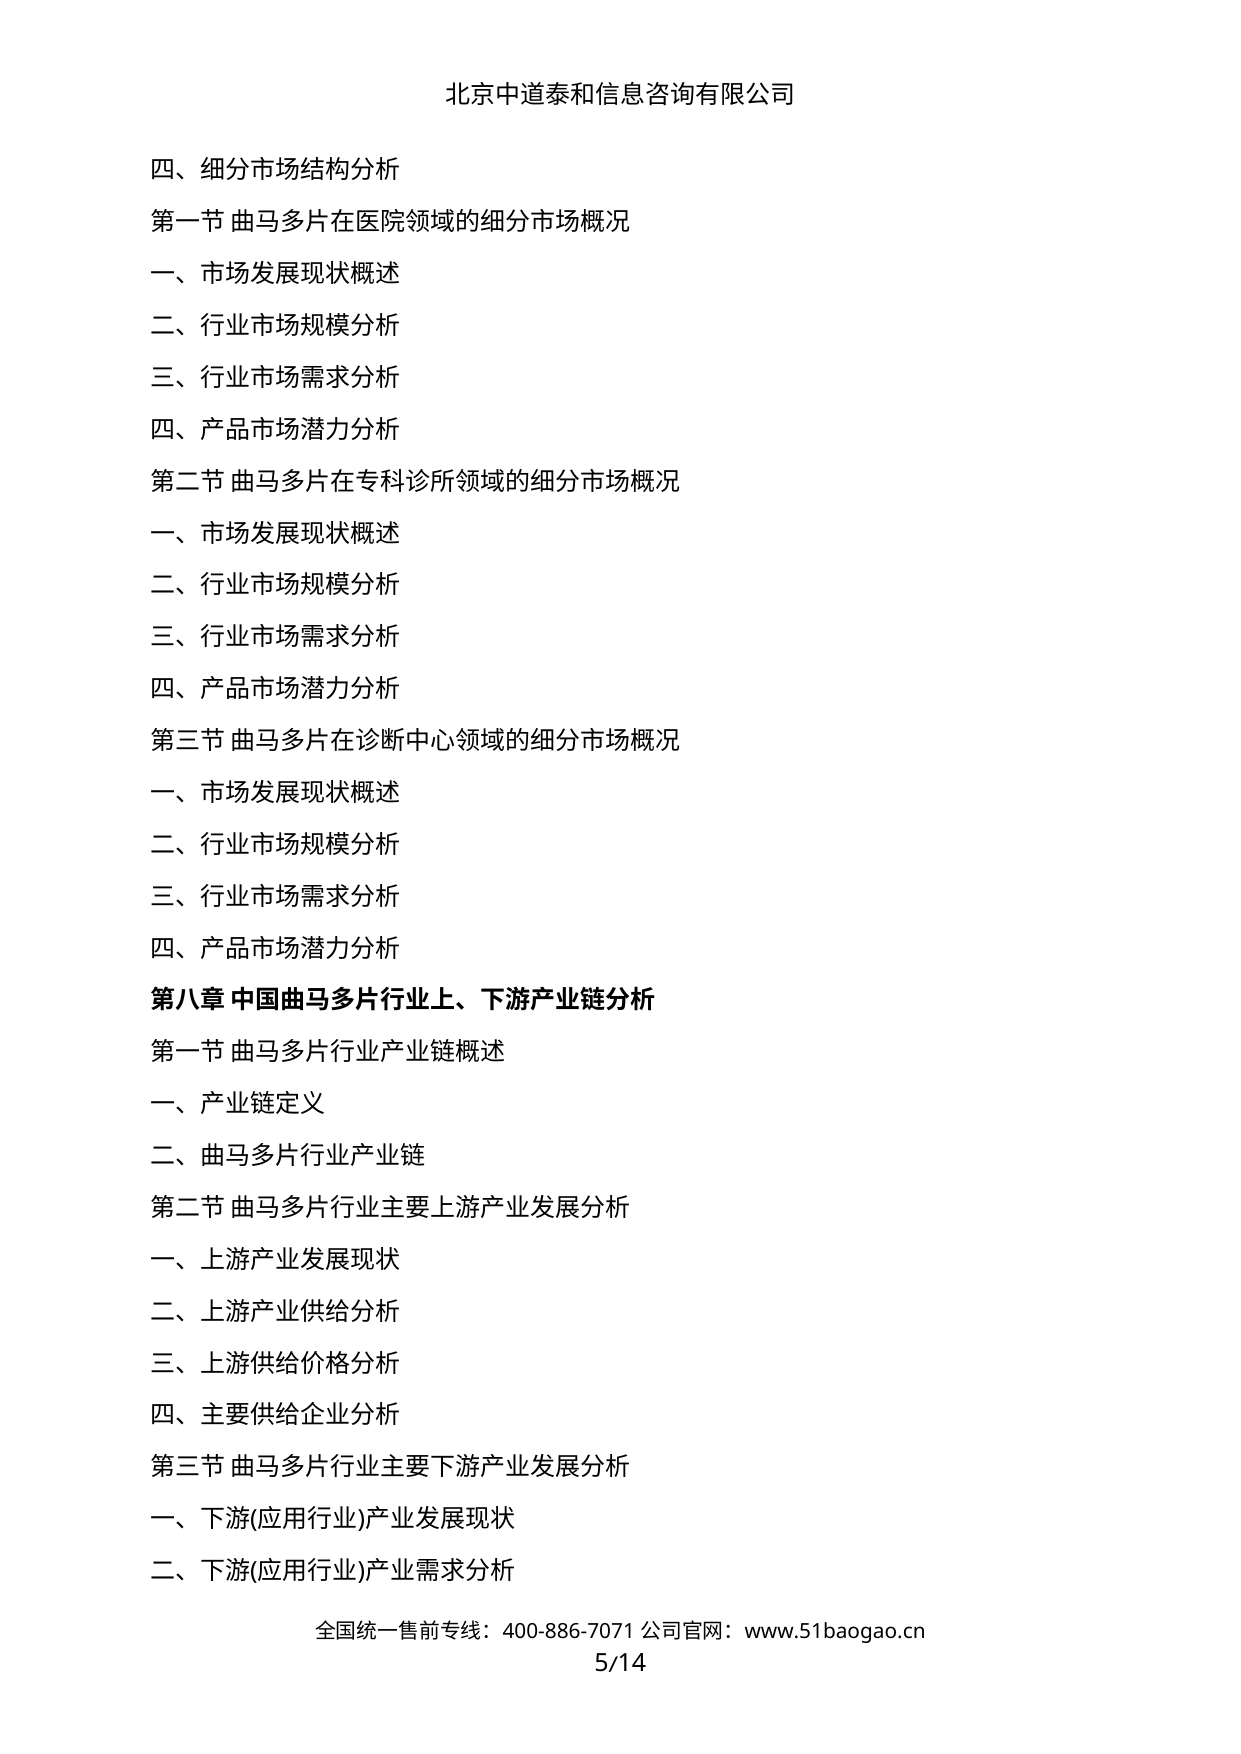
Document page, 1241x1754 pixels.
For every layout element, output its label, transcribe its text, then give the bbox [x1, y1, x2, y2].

text 第二节 曲马多片行业主要上游产业发展分析 [150, 1187, 1090, 1224]
text 第一节 曲马多片在医院领域的细分市场概况 [150, 202, 1090, 238]
text 三、行业市场需求分析 [150, 876, 1090, 912]
text 第三节 曲马多片在诊断中心领域的细分市场概况 [150, 721, 1090, 757]
text 二、曲马多片行业产业链 [150, 1136, 1090, 1172]
text 二、上游产业供给分析 [150, 1291, 1090, 1327]
text 第二节 曲马多片在专科诊所领域的细分市场概况 [150, 461, 1090, 497]
text 二、行业市场规模分析 [150, 565, 1090, 601]
text 二、下游(应用行业)产业需求分析 [150, 1551, 1090, 1587]
text 第一节 曲马多片行业产业链概述 [150, 1032, 1090, 1068]
text 一、下游(应用行业)产业发展现状 [150, 1499, 1090, 1535]
text 四、细分市场结构分析 [150, 150, 1090, 186]
text 二、行业市场规模分析 [150, 306, 1090, 342]
text 第三节 曲马多片行业主要下游产业发展分析 [150, 1447, 1090, 1483]
text 三、上游供给价格分析 [150, 1343, 1090, 1379]
text 四、产品市场潜力分析 [150, 669, 1090, 705]
text 三、行业市场需求分析 [150, 357, 1090, 394]
text 三、行业市场需求分析 [150, 617, 1090, 653]
text 一、市场发展现状概述 [150, 772, 1090, 809]
text 四、产品市场潜力分析 [150, 409, 1090, 446]
text 四、主要供给企业分析 [150, 1395, 1090, 1431]
text 一、市场发展现状概述 [150, 513, 1090, 549]
text 一、上游产业发展现状 [150, 1239, 1090, 1276]
text 一、市场发展现状概述 [150, 254, 1090, 290]
text 第八章 中国曲马多片行业上、下游产业链分析 [150, 980, 1090, 1016]
text 二、行业市场规模分析 [150, 824, 1090, 861]
text 四、产品市场潜力分析 [150, 928, 1090, 964]
text 一、产业链定义 [150, 1084, 1090, 1120]
